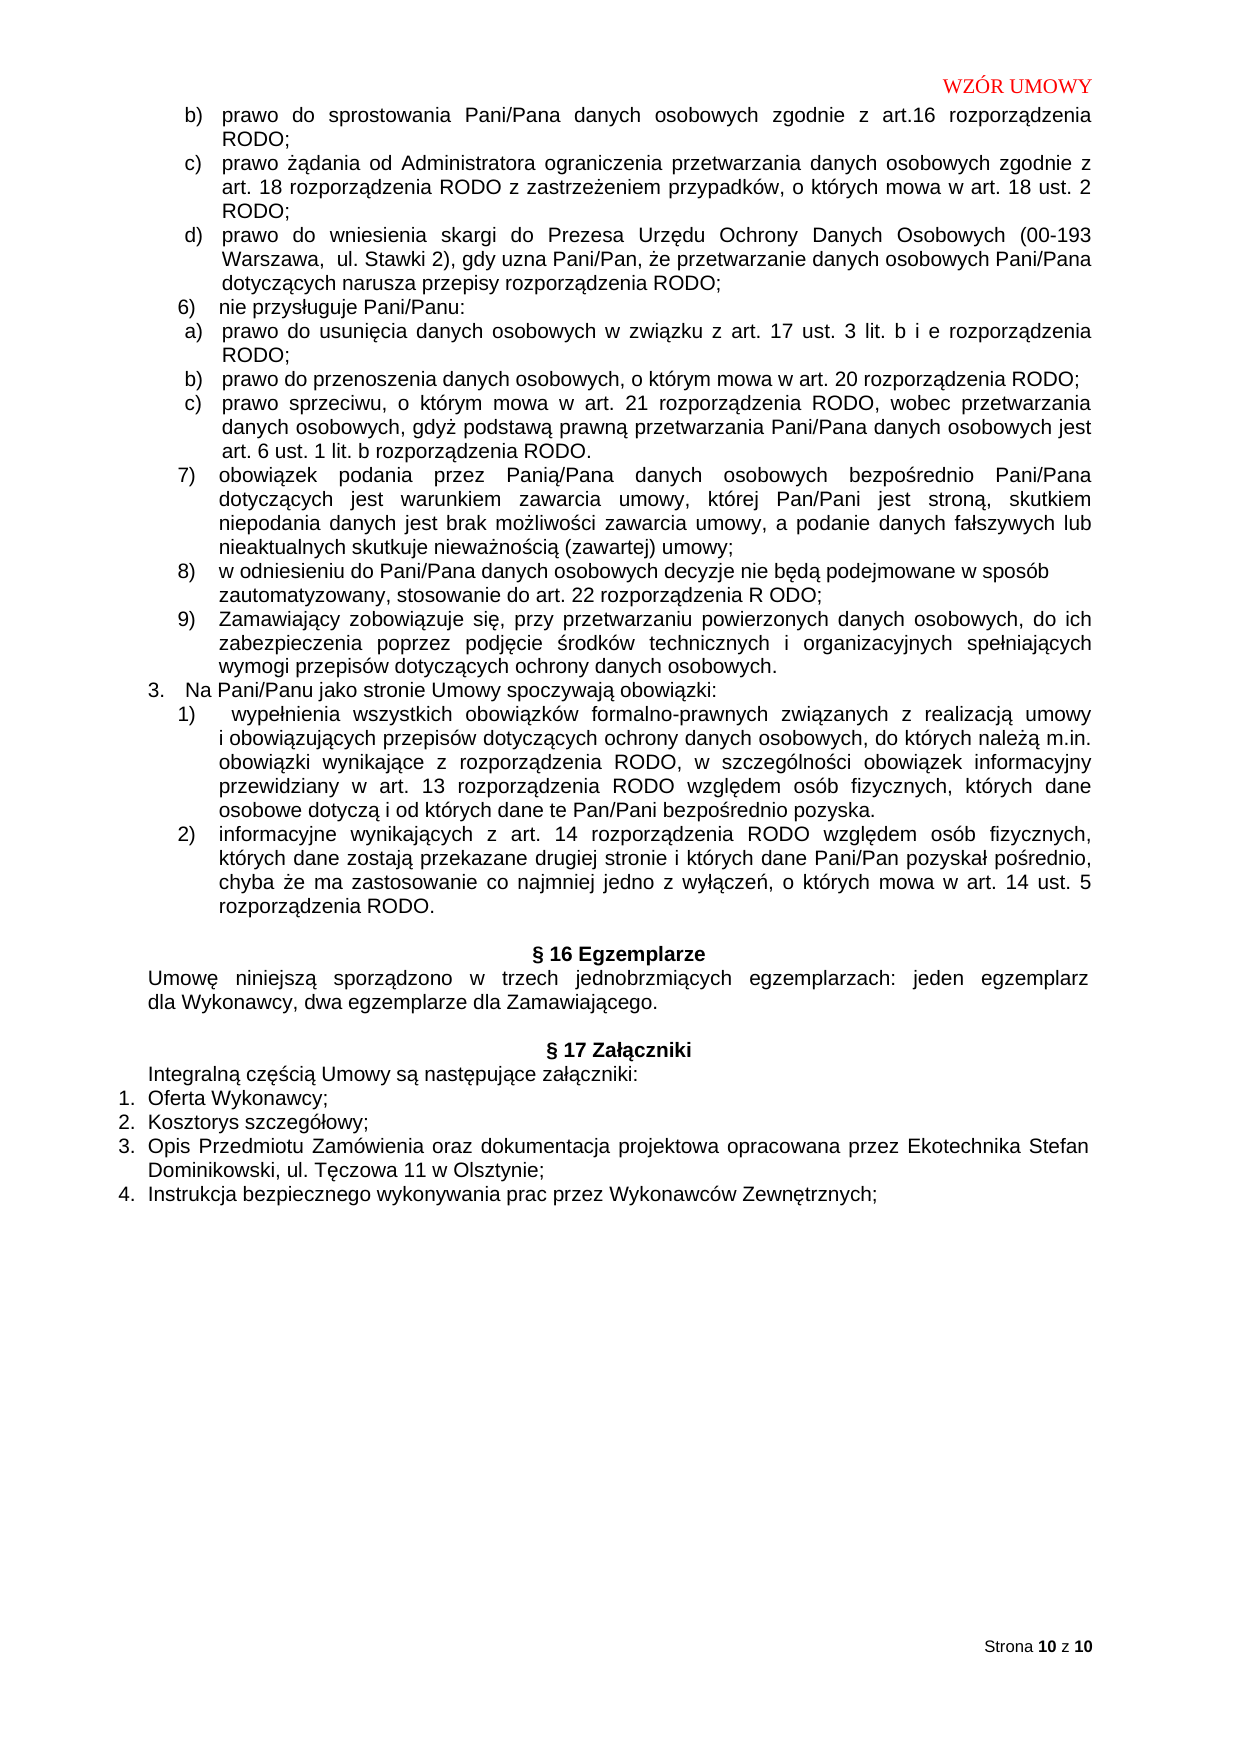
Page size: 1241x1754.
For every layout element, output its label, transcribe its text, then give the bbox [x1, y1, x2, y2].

text Umowę niniejszą sporządzono w trzech jednobrzmiących egzemplarzach: jeden egzemplarz dla Wykonawcy, dwa egzemplarze dla Zamawiającego. [148, 966, 1090, 1014]
list wypełnienia wszystkich obowiązków formalno-prawnych związanych z realizacją umowy i obowiązujących przepisów dotyczących ochrony danych osobowych, do których należą m.in. obowiązki wynikające z rozporządzenia RODO, w szczególności obowiązek informacyjny przewidziany w art. 13 rozporządzenia RODO względem osób fizycznych, których dane osobowe dotyczą i od których dane te Pan/Pani bezpośrednio pozyska. [177, 702, 1092, 822]
list nie przysługuje Pani/Panu: [177, 295, 1092, 319]
text Integralną częścią Umowy są następujące załączniki: [148, 1062, 1090, 1086]
list informacyjne wynikających z art. 14 rozporządzenia RODO względem osób fizycznych, których dane zostają przekazane drugiej stronie i których dane Pani/Pan pozyskał pośrednio, chyba że ma zastosowanie co najmniej jedno z wyłączeń, o których mowa w art. 14 ust. 5 rozporządzenia RODO. [177, 822, 1092, 918]
list Kosztorys szczegółowy; [118, 1109, 1090, 1133]
list obowiązek podania przez Panią/Pana danych osobowych bezpośrednio Pani/Pana dotyczących jest warunkiem zawarcia umowy, której Pan/Pani jest stroną, skutkiem niepodania danych jest brak możliwości zawarcia umowy, a podanie danych fałszywych lub nieaktualnych skutkuje nieważnością (zawartej) umowy; [177, 463, 1092, 558]
list Oferta Wykonawcy; [118, 1086, 1090, 1109]
text § 16 Egzemplarze [148, 942, 1090, 966]
list prawo żądania od Administratora ograniczenia przetwarzania danych osobowych zgodnie z art. 18 rozporządzenia RODO z zastrzeżeniem przypadków, o których mowa w art. 18 ust. 2 RODO; [184, 151, 1092, 223]
list Na Pani/Panu jako stronie Umowy spoczywają obowiązki: [148, 678, 1092, 702]
text § 17 Załączniki [148, 1038, 1090, 1062]
list w odniesieniu do Pani/Pana danych osobowych decyzje nie będą podejmowane w sposób zautomatyzowany, stosowanie do art. 22 rozporządzenia R ODO; [177, 558, 1092, 606]
list Instrukcja bezpiecznego wykonywania prac przez Wykonawców Zewnętrznych; [118, 1181, 1090, 1205]
list prawo do wniesienia skargi do Prezesa Urzędu Ochrony Danych Osobowych (00-193 Warszawa, ul. Stawki 2), gdy uzna Pani/Pan, że przetwarzanie danych osobowych Pani/Pana dotyczących narusza przepisy rozporządzenia RODO; [184, 223, 1092, 295]
list Zamawiający zobowiązuje się, przy przetwarzaniu powierzonych danych osobowych, do ich zabezpieczenia poprzez podjęcie środków technicznych i organizacyjnych spełniających wymogi przepisów dotyczących ochrony danych osobowych. [177, 606, 1092, 678]
list prawo do sprostowania Pani/Pana danych osobowych zgodnie z art.16 rozporządzenia RODO; [184, 103, 1092, 151]
list prawo do przenoszenia danych osobowych, o którym mowa w art. 20 rozporządzenia RODO; [184, 367, 1092, 391]
list prawo do usunięcia danych osobowych w związku z art. 17 ust. 3 lit. b i e rozporządzenia RODO; [184, 319, 1092, 367]
list prawo sprzeciwu, o którym mowa w art. 21 rozporządzenia RODO, wobec przetwarzania danych osobowych, gdyż podstawą prawną przetwarzania Pani/Pana danych osobowych jest art. 6 ust. 1 lit. b rozporządzenia RODO. [184, 391, 1092, 463]
list Opis Przedmiotu Zamówienia oraz dokumentacja projektowa opracowana przez Ekotechnika Stefan Dominikowski, ul. Tęczowa 11 w Olsztynie; [118, 1133, 1090, 1181]
